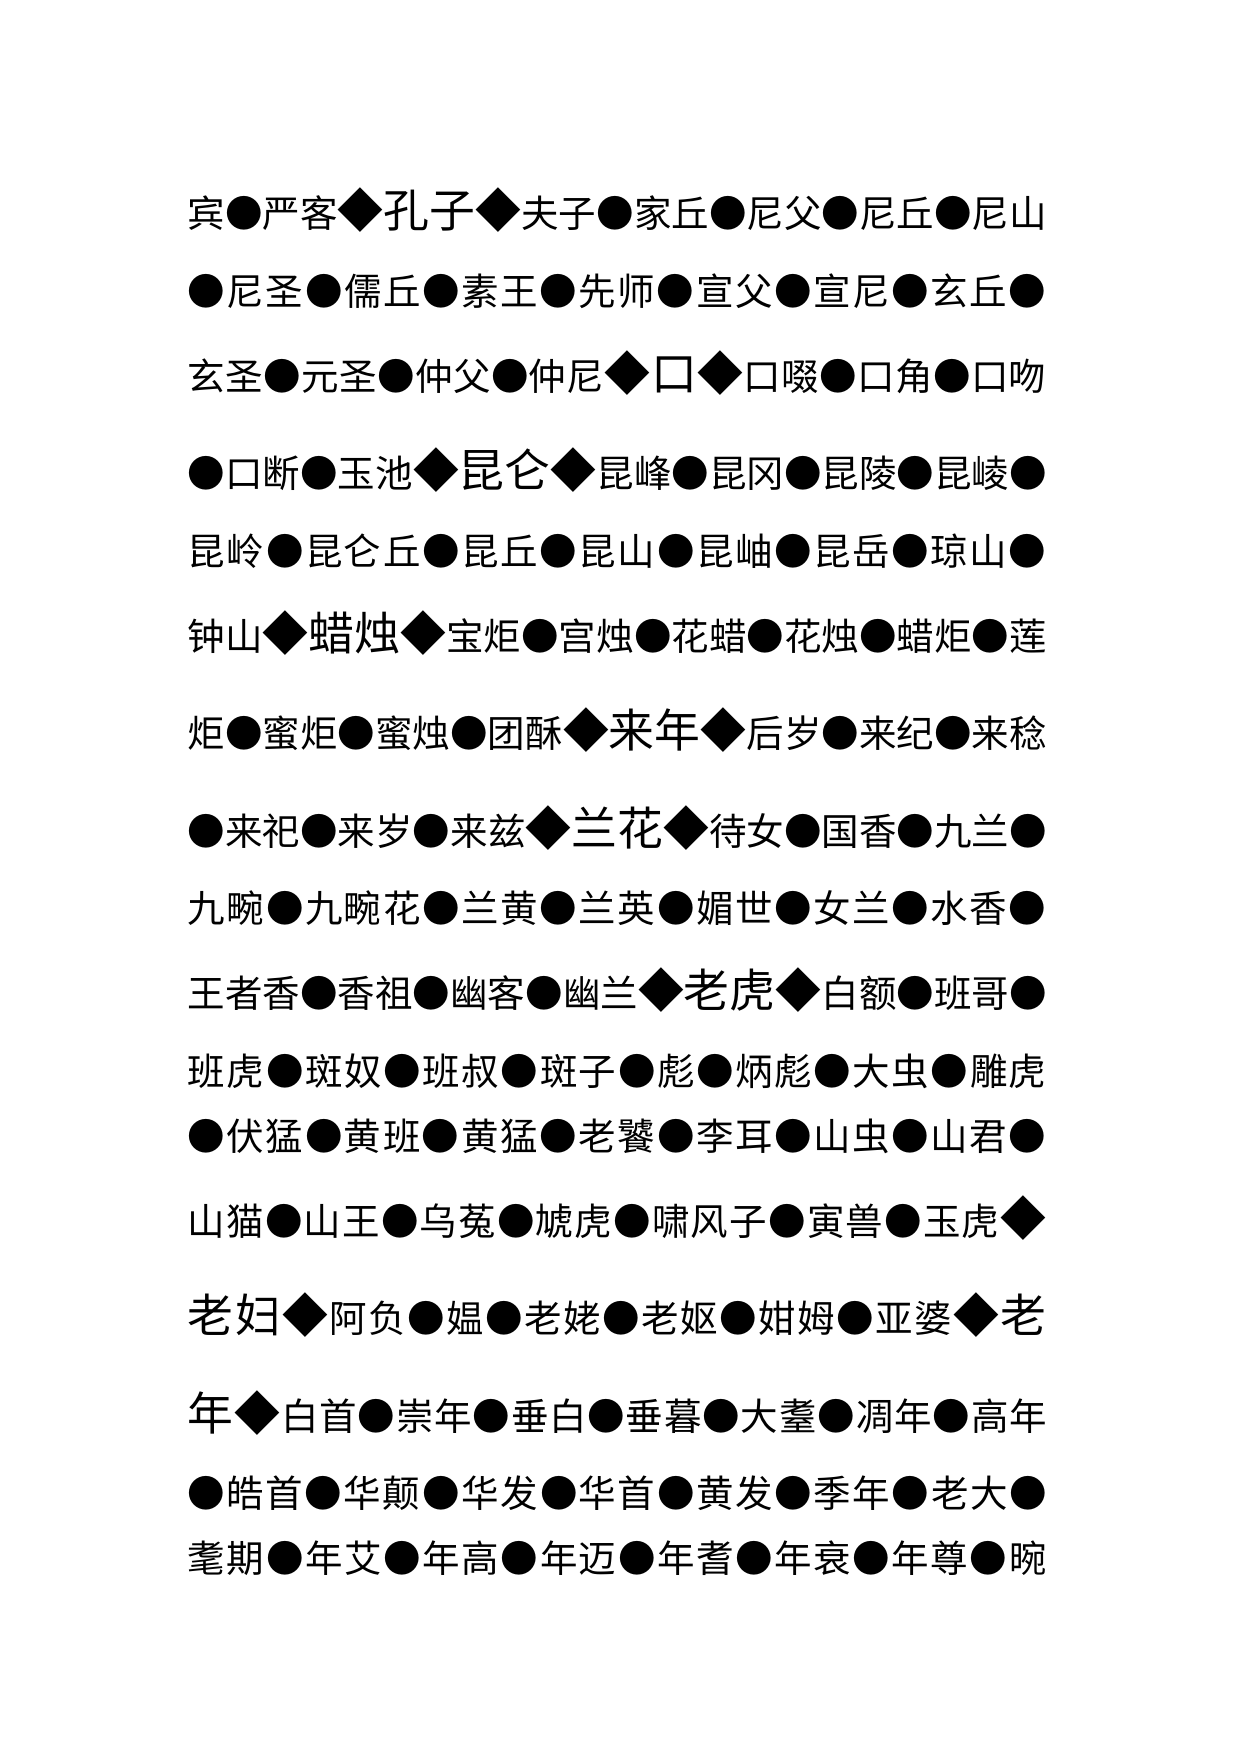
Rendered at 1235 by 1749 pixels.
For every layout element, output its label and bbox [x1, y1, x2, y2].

text [187, 159, 1047, 1589]
